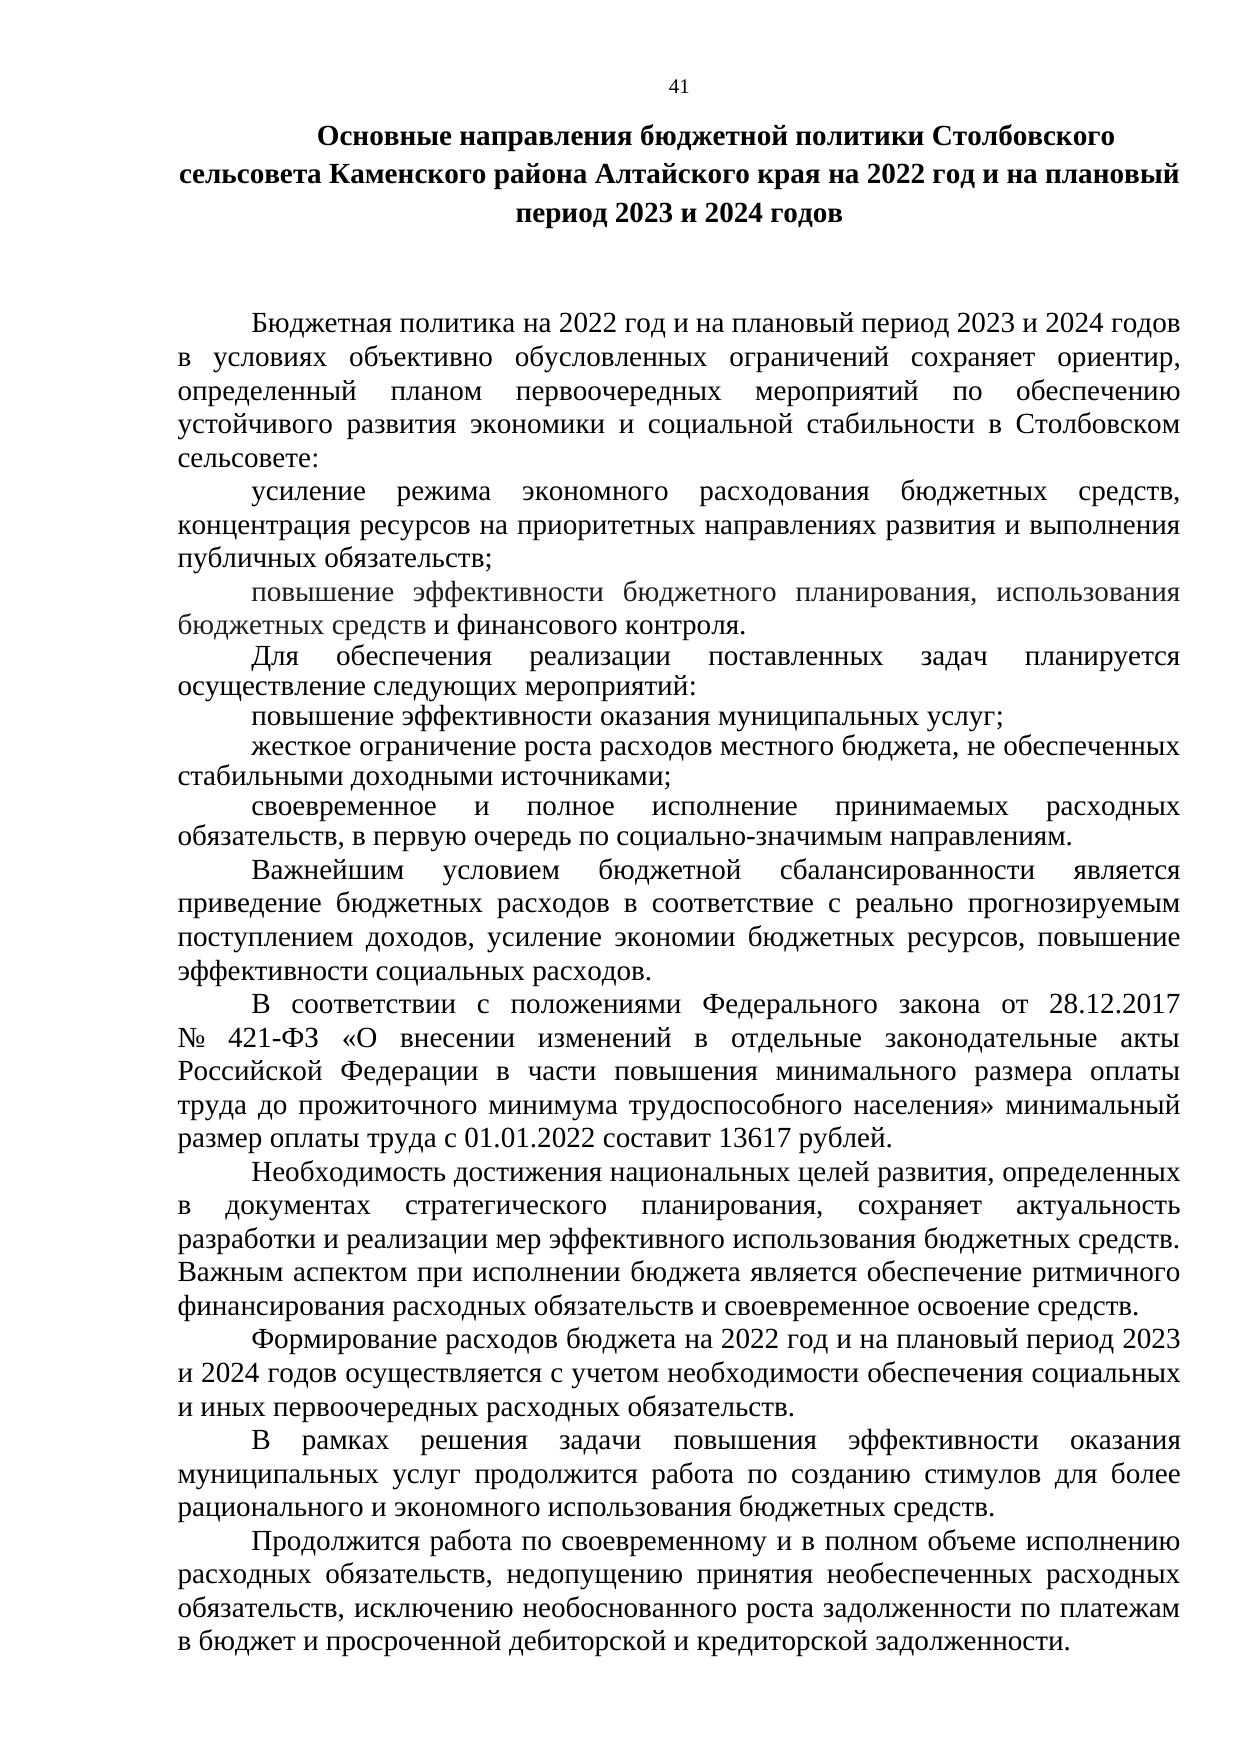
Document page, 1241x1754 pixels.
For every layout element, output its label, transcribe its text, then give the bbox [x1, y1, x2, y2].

list своевременное и полное исполнение принимаемых расходных обязательств, в первую очередь по социально-значимым направлениям. [177, 792, 1181, 852]
text Важнейшим условием бюджетной сбалансированности является приведение бюджетных расходов в соответствие с реально прогнозируемым поступлением доходов, усиление экономии бюджетных ресурсов, повышение эффективности социальных расходов. [177, 852, 1181, 986]
text Бюджетная политика на 2022 год и на плановый период 2023 и 2024 годов в условиях объективно обусловленных ограничений сохраняет ориентир, определенный планом первоочередных мероприятий по обеспечению устойчивого развития экономики и социальной стабильности в Столбовском сельсовете: [177, 306, 1181, 473]
text Необходимость достижения национальных целей развития, определенных в документах стратегического планирования, сохраняет актуальность разработки и реализации мер эффективного использования бюджетных средств. Важным аспектом при исполнении бюджета является обеспечение ритмичного финансирования расходных обязательств и своевременное освоение средств. [177, 1154, 1181, 1322]
list жесткое ограничение роста расходов местного бюджета, не обеспеченных стабильными доходными источниками; [177, 731, 1181, 792]
list повышение эффективности оказания муниципальных услуг; [177, 701, 1181, 731]
text Формирование расходов бюджета на 2022 год и на плановый период 2023 и 2024 годов осуществляется с учетом необходимости обеспечения социальных и иных первоочередных расходных обязательств. [177, 1322, 1181, 1422]
text повышение эффективности бюджетного планирования, использования бюджетных средств и финансового контроля. [177, 574, 1181, 641]
text усиление режима экономного расходования бюджетных средств, концентрация ресурсов на приоритетных направлениях развития и выполнения публичных обязательств; [177, 473, 1181, 574]
text В рамках решения задачи повышения эффективности оказания муниципальных услуг продолжится работа по созданию стимулов для более рационального и экономного использования бюджетных средств. [177, 1422, 1181, 1523]
list Для обеспечения реализации поставленных задач планируется осуществление следующих мероприятий: [177, 641, 1181, 701]
text Продолжится работа по своевременному и в полном объеме исполнению расходных обязательств, недопущению принятия необеспеченных расходных обязательств, исключению необоснованного роста задолженности по платежам в бюджет и просроченной дебиторской и кредиторской задолженности. [177, 1523, 1181, 1657]
text Основные направления бюджетной политики Столбовского сельсовета Каменского района Алтайского края на 2022 год и на плановый период 2023 и 2024 годов [177, 118, 1181, 229]
text В соответствии с положениями Федерального закона от 28.12.2017 № 421-ФЗ «О внесении изменений в отдельные законодательные акты Российской Федерации в части повышения минимального размера оплаты труда до прожиточного минимума трудоспособного населения» минимальный размер оплаты труда с 01.01.2022 составит 13617 рублей. [177, 986, 1181, 1154]
